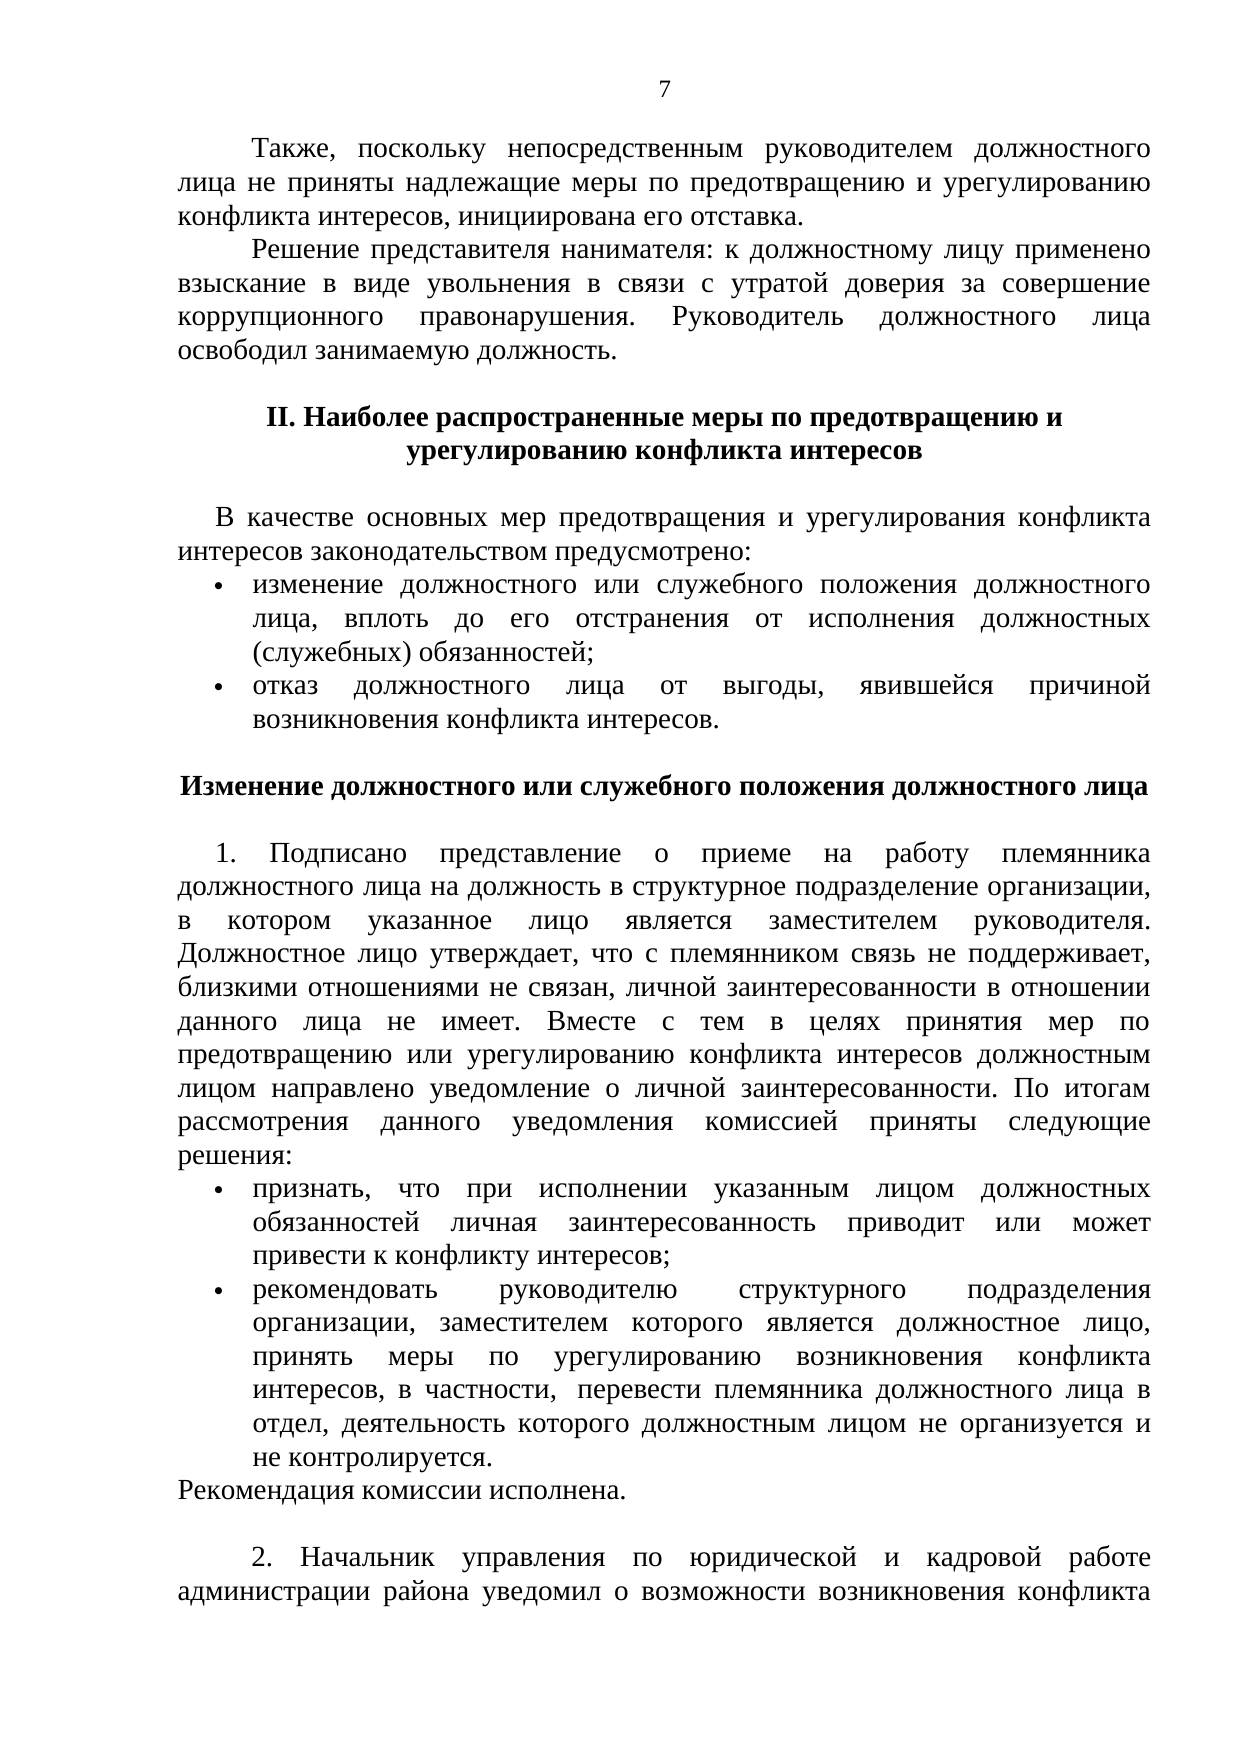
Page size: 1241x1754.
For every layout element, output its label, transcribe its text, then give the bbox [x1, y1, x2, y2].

list рекомендовать руководителю структурного подразделения организации, заместителем которого является должностное лицо, принять меры по урегулированию возникновения конфликта интересов, в частности, перевести племянника должностного лица в отдел, деятельность которого должностным лицом не организуется и не контролируется. [215, 1271, 1152, 1472]
text Решение представителя нанимателя: к должностному лицу применено взыскание в виде увольнения в связи с утратой доверия за совершение коррупционного правонарушения. Руководитель должностного лица освободил занимаемую должность. [177, 231, 1152, 365]
list признать, что при исполнении указанным лицом должностных обязанностей личная заинтересованность приводит или может привести к конфликту интересов; [215, 1170, 1152, 1271]
text Также, поскольку непосредственным руководителем должностного лица не приняты надлежащие меры по предотвращению и урегулированию конфликта интересов, инициирована его отставка. [177, 131, 1152, 231]
text Изменение должностного или служебного положения должностного лица [177, 768, 1152, 801]
list отказ должностного лица от выгоды, явившейся причиной возникновения конфликта интересов. [215, 667, 1152, 734]
text II. Наиболее распространенные меры по предотвращению и урегулированию конфликта интересов [177, 399, 1152, 466]
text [177, 1539, 1152, 1606]
text В качестве основных мер предотвращения и урегулирования конфликта интересов законодательством предусмотрено: [177, 499, 1152, 567]
text 1. Подписано представление о приеме на работу племянника должностного лица на должность в структурное подразделение организации, в котором указанное лицо является заместителем руководителя. Должностное лицо утверждает, что с племянником связь не поддерживает, близкими отношениями не связан, личной заинтересованности в отношении данного лица не имеет. Вместе с тем в целях принятия мер по предотвращению или урегулированию конфликта интересов должностным лицом направлено уведомление о личной заинтересованности. По итогам рассмотрения данного уведомления комиссией приняты следующие решения: [177, 835, 1152, 1170]
text Рекомендация комиссии исполнена. [177, 1472, 1152, 1506]
list изменение должностного или служебного положения должностного лица, вплоть до его отстранения от исполнения должностных (служебных) обязанностей; [215, 567, 1152, 667]
